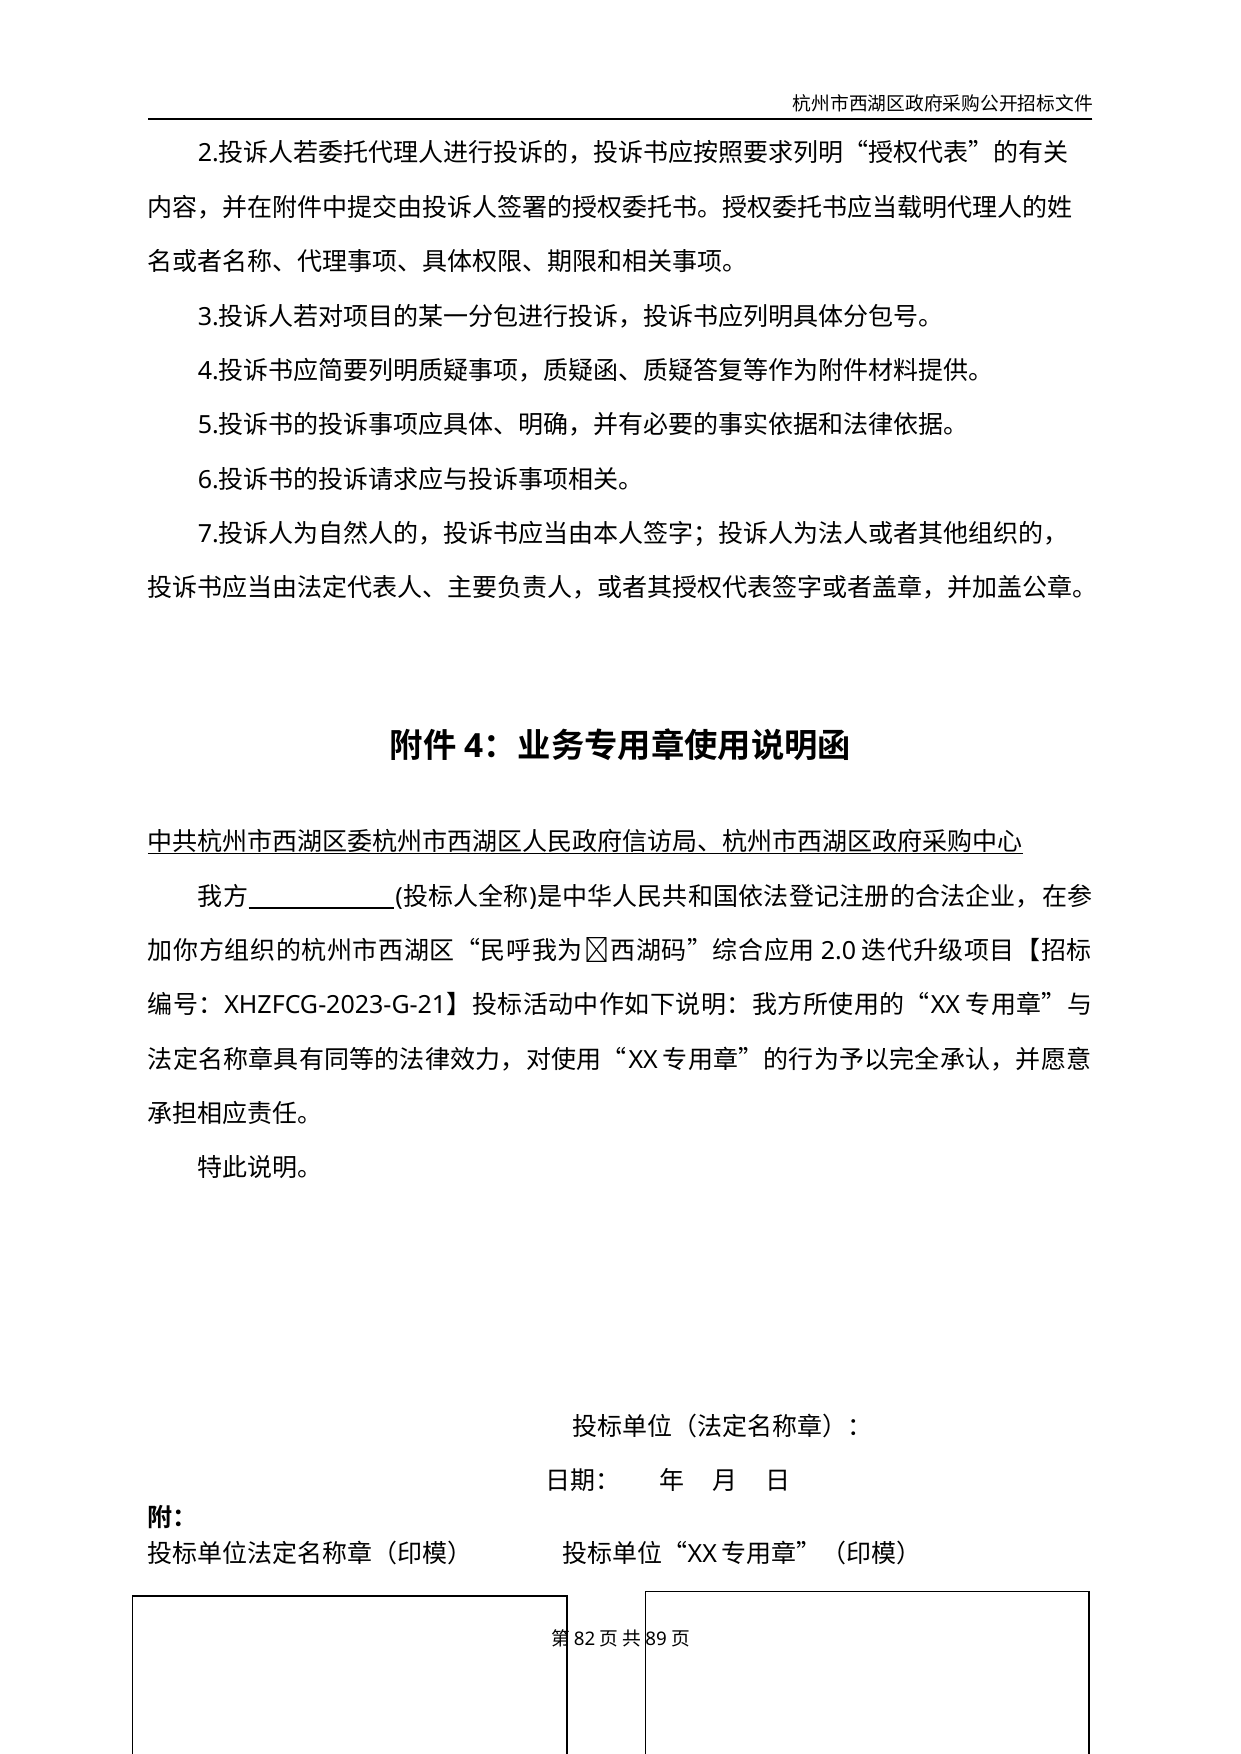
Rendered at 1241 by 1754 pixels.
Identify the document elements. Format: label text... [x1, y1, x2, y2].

text 7.投诉人为自然人的，投诉书应当由本人签字；投诉人为法人或者其他组织的，投诉书应当由法定代表人、主要负责人，或者其授权代表签字或者盖章，并加盖公章。 [148, 513, 1092, 604]
text 投标单位法定名称章（印模） 投标单位“XX专用章”（印模） [148, 1533, 1092, 1569]
text 中共杭州市西湖区委杭州市西湖区人民政府信访局、杭州市西湖区政府采购中心 [148, 822, 1092, 858]
text 附： [148, 1497, 1092, 1533]
text 特此说明。 [148, 1148, 1092, 1184]
text 日期： 年 月 日 [148, 1461, 942, 1497]
text 5.投诉书的投诉事项应具体、明确，并有必要的事实依据和法律依据。 [148, 405, 1092, 441]
text 3.投诉人若对项目的某一分包进行投诉，投诉书应列明具体分包号。 [148, 296, 1092, 332]
text 6.投诉书的投诉请求应与投诉事项相关。 [148, 459, 1092, 495]
text 我方 (投标人全称)是中华人民共和国依法登记注册的合法企业，在参加你方组织的杭州市西湖区“民呼我为西湖码”综合应用2.0迭代升级项目【招标编号：XHZFCG-2023-G-21】投标活动中作如下说明：我方所使用的“XX专用章”与法定名称章具有同等的法律效力，对使用“XX专用章”的行为予以完全承认，并愿意承担相应责任。 [148, 876, 1092, 1130]
text 附件4：业务专用章使用说明函 [148, 719, 1092, 767]
text 2.投诉人若委托代理人进行投诉的，投诉书应按照要求列明“授权代表”的有关内容，并在附件中提交由投诉人签署的授权委托书。授权委托书应当载明代理人的姓名或者名称、代理事项、具体权限、期限和相关事项。 [148, 133, 1092, 278]
text 4.投诉书应简要列明质疑事项，质疑函、质疑答复等作为附件材料提供。 [148, 350, 1092, 387]
text 投标单位（法定名称章）： [148, 1406, 1042, 1443]
